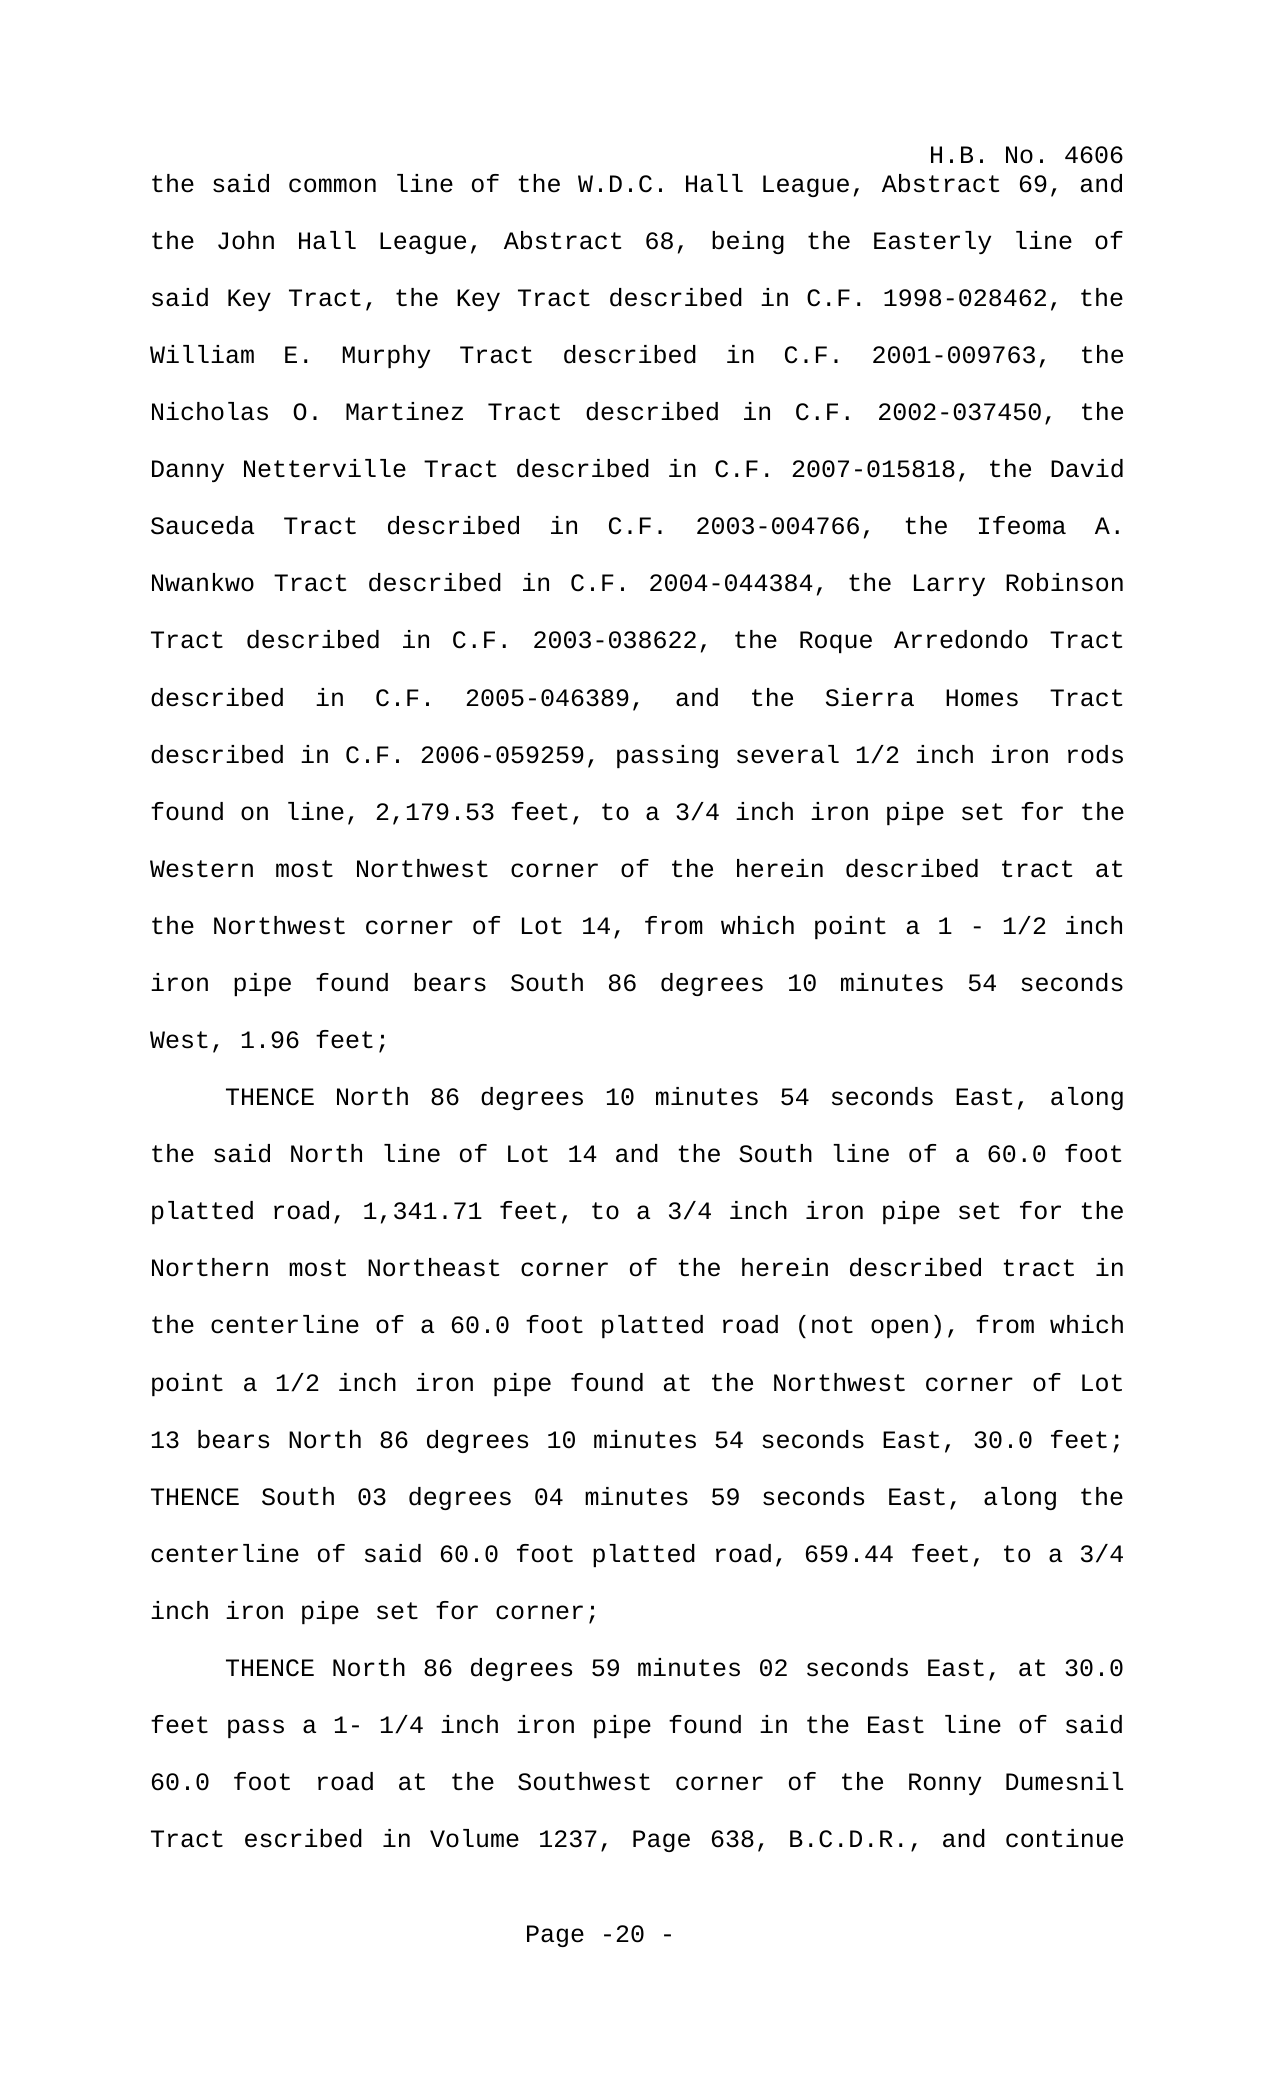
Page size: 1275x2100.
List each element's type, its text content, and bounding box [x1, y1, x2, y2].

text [150, 171, 1125, 1056]
text THENCE North 86 degrees 10 minutes 54 seconds East, along the said North line of Lot 14 and the South line of a 60.0 foot platted road, 1,341.71 feet, to a 3/4 inch iron pipe set for the Northern most Northeast corner of the herein described tract in the centerline of a 60.0 foot platted road (not open), from which point a 1/2 inch iron pipe found at the Northwest corner of Lot 13 bears North 86 degrees 10 minutes 54 seconds East, 30.0 feet; THENCE South 03 degrees 04 minutes 59 seconds East, along the centerline of said 60.0 foot platted road, 659.44 feet, to a 3/4 inch iron pipe set for corner; [150, 1084, 1125, 1627]
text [150, 1655, 1125, 1855]
